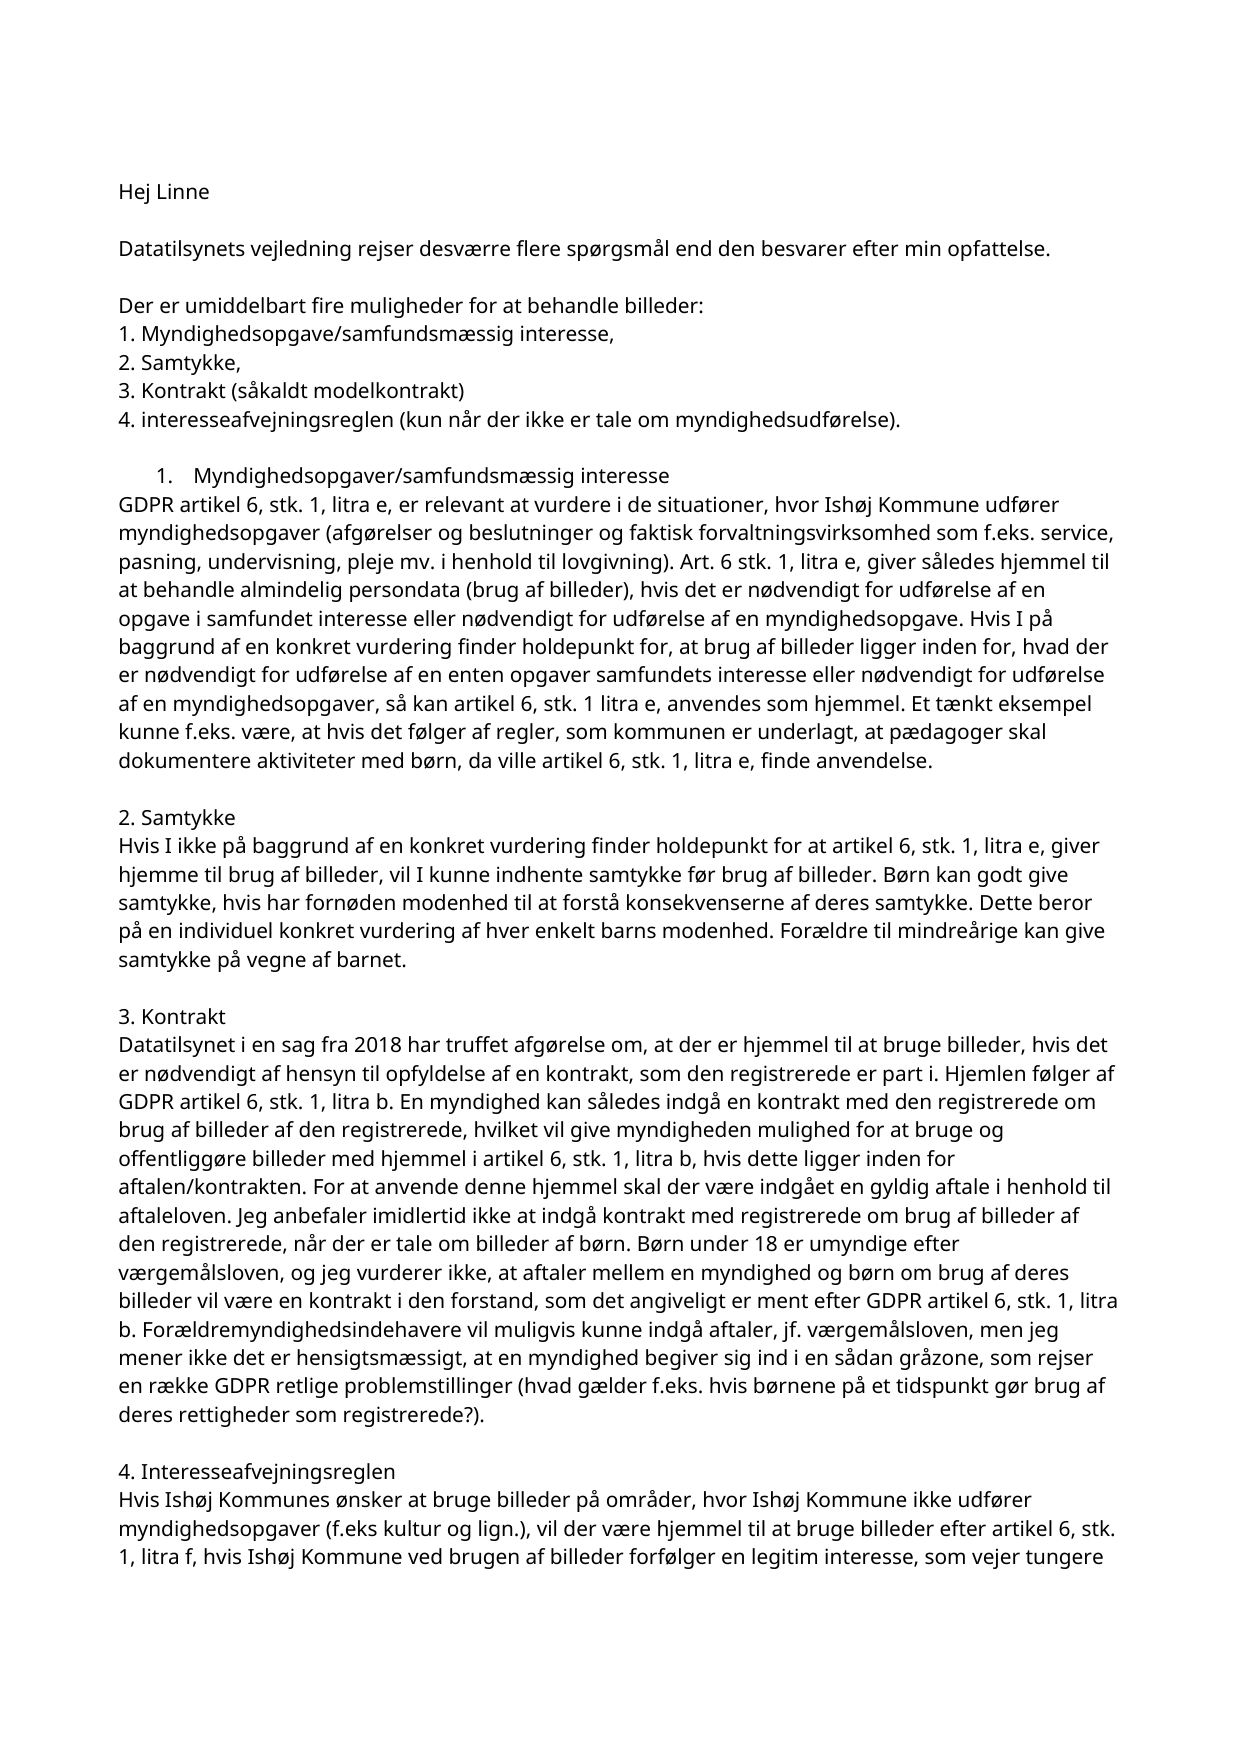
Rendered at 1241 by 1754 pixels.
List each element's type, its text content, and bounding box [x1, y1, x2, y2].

text 1. Myndighedsopgave/samfundsmæssig interesse, [118, 319, 1122, 348]
text Hej Linne [118, 177, 1122, 206]
text Datatilsynet i en sag fra 2018 har truffet afgørelse om, at der er hjemmel til at bruge billeder, hvis det er nødvendigt af hensyn til opfyldelse af en kontrakt, som den registrerede er part i. Hjemlen følger af GDPR artikel 6, stk. 1, litra b. En myndighed kan således indgå en kontrakt med den registrerede om brug af billeder af den registrerede, hvilket vil give myndigheden mulighed for at bruge og offentliggøre billeder med hjemmel i artikel 6, stk. 1, litra b, hvis dette ligger inden for aftalen/kontrakten. For at anvende denne hjemmel skal der være indgået en gyldig aftale i henhold til aftaleloven. Jeg anbefaler imidlertid ikke at indgå kontrakt med registrerede om brug af billeder af den registrerede, når der er tale om billeder af børn. Børn under 18 er umyndige efter værgemålsloven, og jeg vurderer ikke, at aftaler mellem en myndighed og børn om brug af deres billeder vil være en kontrakt i den forstand, som det angiveligt er ment efter GDPR artikel 6, stk. 1, litra b. Forældremyndighedsindehavere vil muligvis kunne indgå aftaler, jf. værgemålsloven, men jeg mener ikke det er hensigtsmæssigt, at en myndighed begiver sig ind i en sådan gråzone, som rejser en række GDPR retlige problemstillinger (hvad gælder f.eks. hvis børnene på et tidspunkt gør brug af deres rettigheder som registrerede?). [118, 1030, 1122, 1428]
text Hvis I ikke på baggrund af en konkret vurdering finder holdepunkt for at artikel 6, stk. 1, litra e, giver hjemme til brug af billeder, vil I kunne indhente samtykke før brug af billeder. Børn kan godt give samtykke, hvis har fornøden modenhed til at forstå konsekvenserne af deres samtykke. Dette beror på en individuel konkret vurdering af hver enkelt barns modenhed. Forældre til mindreårige kan give samtykke på vegne af barnet. [118, 831, 1122, 973]
text Datatilsynets vejledning rejser desværre flere spørgsmål end den besvarer efter min opfattelse. [118, 234, 1122, 262]
text 2. Samtykke [118, 803, 1122, 831]
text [118, 1485, 1122, 1571]
text Der er umiddelbart fire muligheder for at behandle billeder: [118, 291, 1122, 319]
text 4. Interesseafvejningsreglen [118, 1457, 1122, 1485]
text 4. interesseafvejningsreglen (kun når der ikke er tale om myndighedsudførelse). [118, 405, 1122, 433]
text 3. Kontrakt [118, 1002, 1122, 1030]
text 3. Kontrakt (såkaldt modelkontrakt) [118, 376, 1122, 405]
text GDPR artikel 6, stk. 1, litra e, er relevant at vurdere i de situationer, hvor Ishøj Kommune udfører myndighedsopgaver (afgørelser og beslutninger og faktisk forvaltningsvirksomhed som f.eks. service, pasning, undervisning, pleje mv. i henhold til lovgivning). Art. 6 stk. 1, litra e, giver således hjemmel til at behandle almindelig persondata (brug af billeder), hvis det er nødvendigt for udførelse af en opgave i samfundet interesse eller nødvendigt for udførelse af en myndighedsopgave. Hvis I på baggrund af en konkret vurdering finder holdepunkt for, at brug af billeder ligger inden for, hvad der er nødvendigt for udførelse af en enten opgaver samfundets interesse eller nødvendigt for udførelse af en myndighedsopgaver, så kan artikel 6, stk. 1 litra e, anvendes som hjemmel. Et tænkt eksempel kunne f.eks. være, at hvis det følger af regler, som kommunen er underlagt, at pædagoger skal dokumentere aktiviteter med børn, da ville artikel 6, stk. 1, litra e, finde anvendelse. [118, 490, 1122, 774]
list Myndighedsopgaver/samfundsmæssig interesse [156, 462, 1122, 490]
text 2. Samtykke, [118, 348, 1122, 376]
